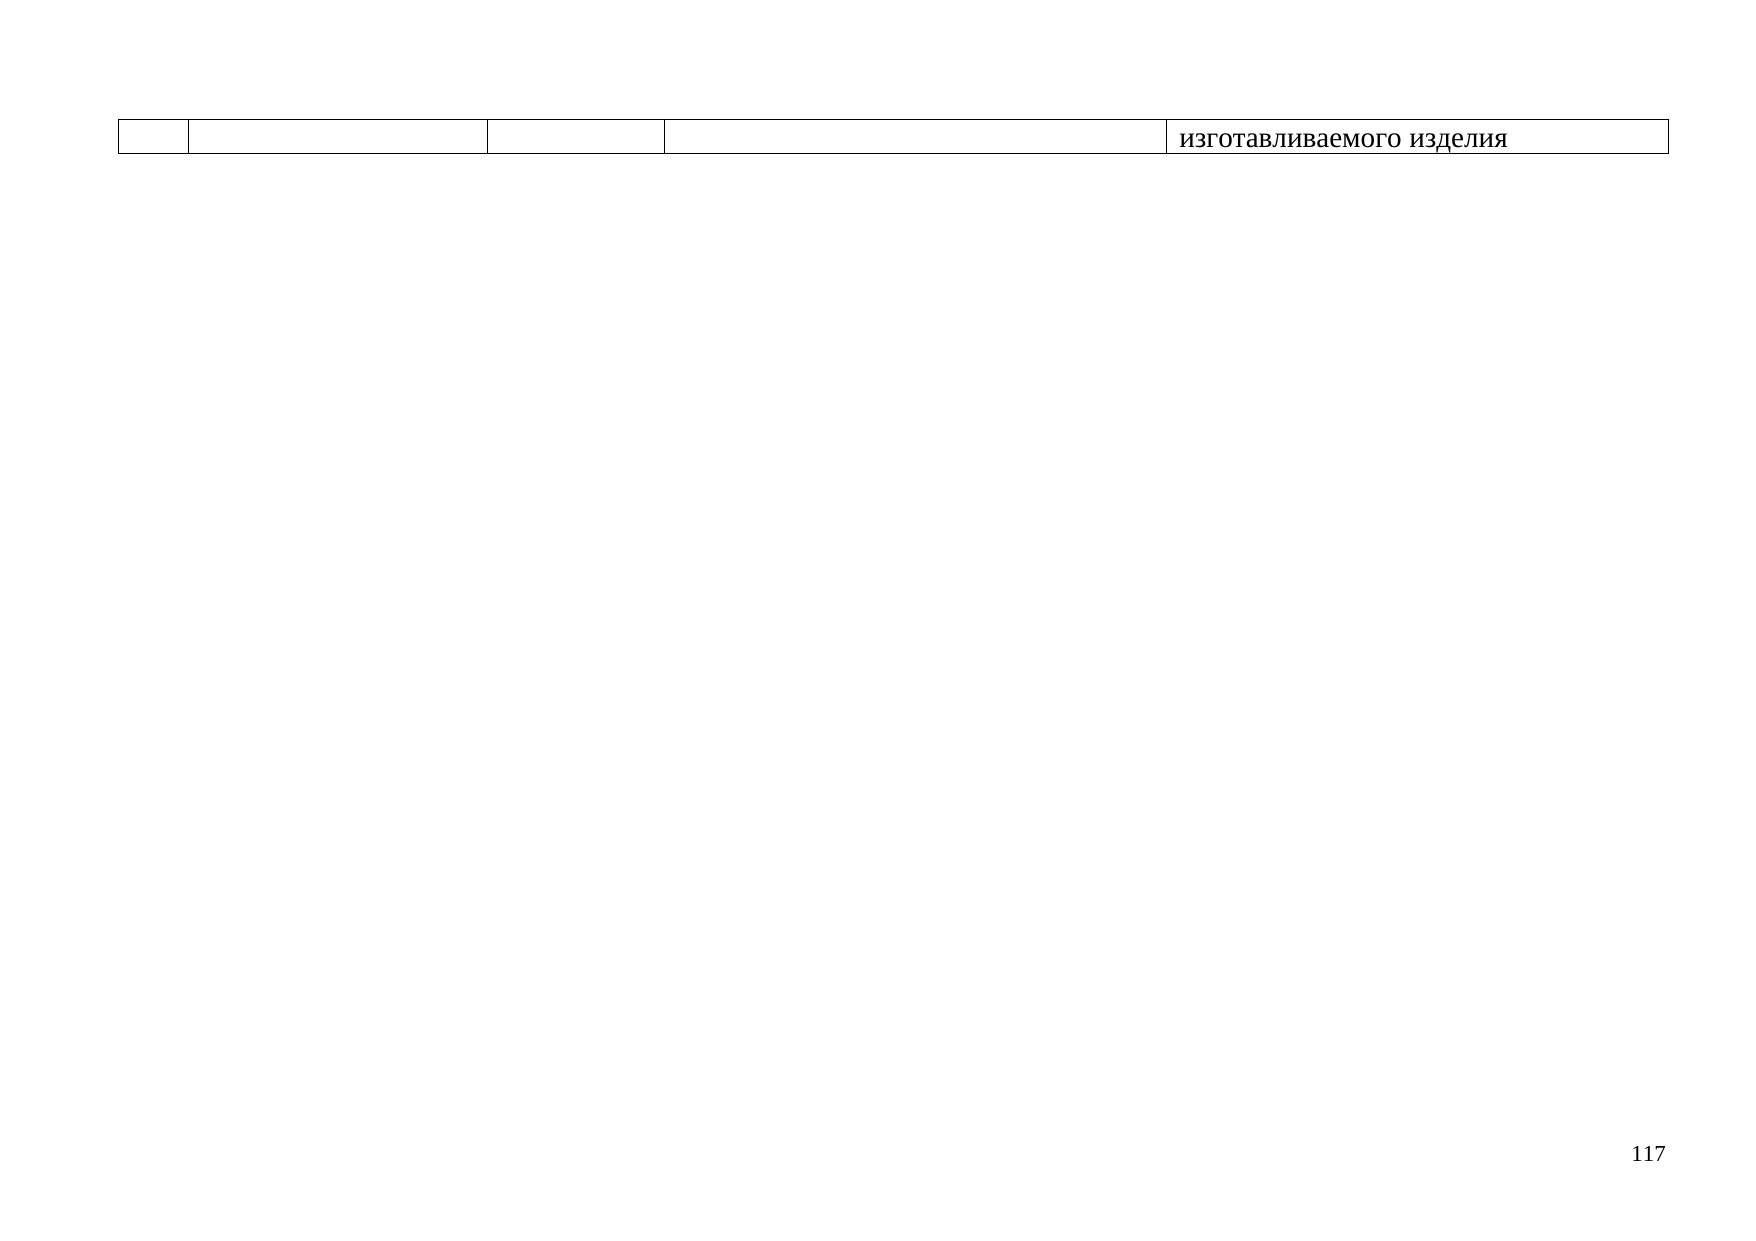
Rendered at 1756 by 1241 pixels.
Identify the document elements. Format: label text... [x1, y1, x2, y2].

table_cell 4.3 [119, 120, 188, 153]
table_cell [1167, 120, 1668, 153]
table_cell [665, 120, 1166, 153]
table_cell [189, 120, 487, 153]
table_cell 4 [488, 120, 664, 153]
